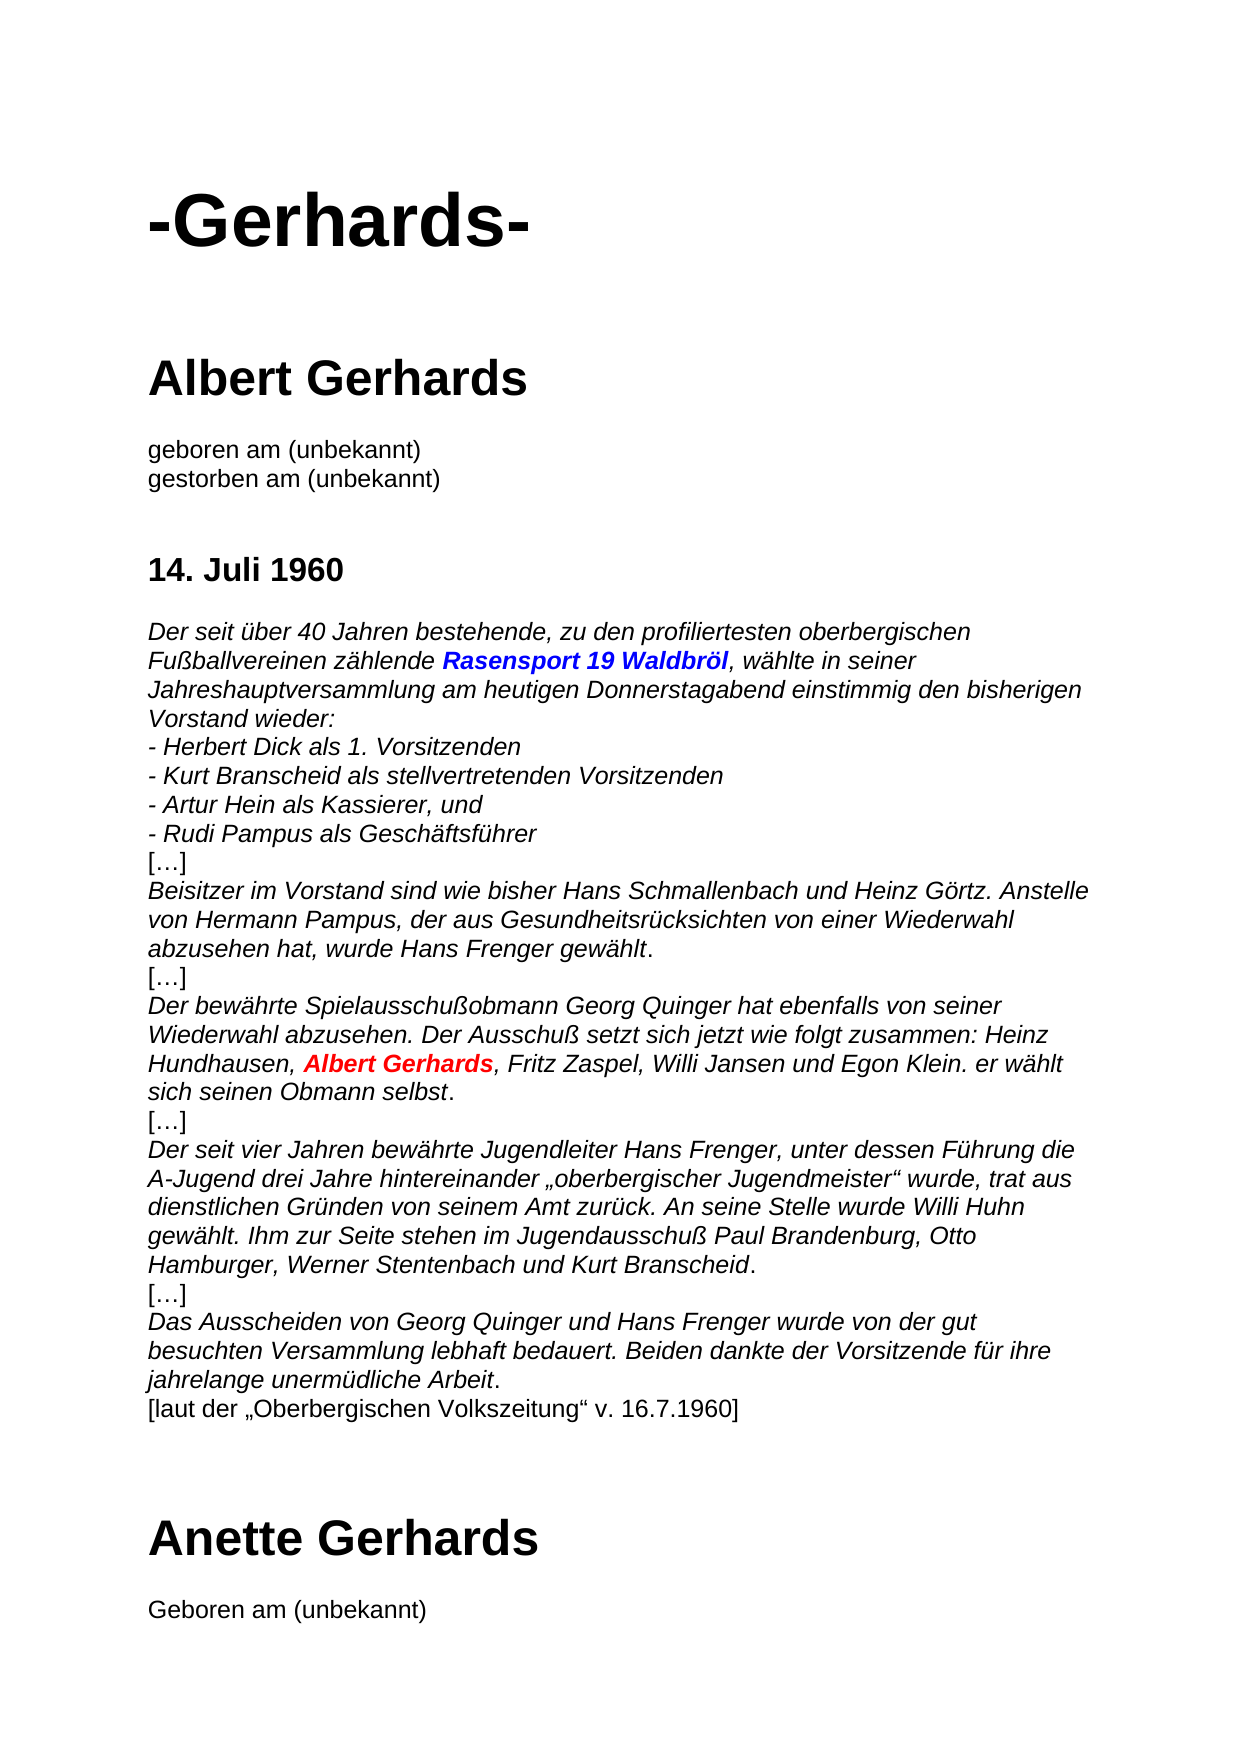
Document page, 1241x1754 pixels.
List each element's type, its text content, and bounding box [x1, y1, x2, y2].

text - Herbert Dick als 1. Vorsitzenden [148, 732, 1093, 761]
text - Artur Hein als Kassierer, und [148, 790, 1093, 818]
text Der bewährte Spielausschußobmann Georg Quinger hat ebenfalls von seiner Wiederwahl abzusehen. Der Ausschuß setzt sich jetzt wie folgt zusammen: Heinz Hundhausen, Albert Gerhards, Fritz Zaspel, Willi Jansen und Egon Klein. er wählt sich seinen Obmann selbst. [148, 991, 1093, 1106]
text 14. Juli 1960 [148, 550, 1093, 588]
text geboren am (unbekannt) [148, 435, 1093, 464]
text Geboren am (unbekannt) [148, 1595, 1093, 1623]
text […] [148, 847, 1093, 876]
text - Kurt Branscheid als stellvertretenden Vorsitzenden [148, 761, 1093, 790]
text […] [148, 1106, 1093, 1135]
text gestorben am (unbekannt) [148, 464, 1093, 493]
text [laut der „Oberbergischen Volkszeitung“ v. 16.7.1960] [148, 1393, 1093, 1422]
text Albert Gerhards [148, 349, 1093, 406]
text […] [148, 962, 1093, 991]
text Das Ausscheiden von Georg Quinger und Hans Frenger wurde von der gut besuchten Versammlung lebhaft bedauert. Beiden dankte der Vorsitzende für ihre jahrelange unermüdliche Arbeit. [148, 1307, 1093, 1393]
text Der seit über 40 Jahren bestehende, zu den profiliertesten oberbergischen Fußballvereinen zählende Rasensport 19 Waldbröl, wählte in seiner Jahreshauptversammlung am heutigen Donnerstagabend einstimmig den bisherigen Vorstand wieder: [148, 617, 1093, 732]
text Anette Gerhards [148, 1508, 1093, 1566]
text Beisitzer im Vorstand sind wie bisher Hans Schmallenbach und Heinz Görtz. Anstelle von Hermann Pampus, der aus Gesundheitsrücksichten von einer Wiederwahl abzusehen hat, wurde Hans Frenger gewählt. [148, 876, 1093, 962]
text […] [148, 1278, 1093, 1307]
text - Rudi Pampus als Geschäftsführer [148, 818, 1093, 847]
text -Gerhards- [148, 176, 1093, 263]
text Der seit vier Jahren bewährte Jugendleiter Hans Frenger, unter dessen Führung die A-Jugend drei Jahre hintereinander „oberbergischer Jugendmeister“ wurde, trat aus dienstlichen Gründen von seinem Amt zurück. An seine Stelle wurde Willi Huhn gewählt. Ihm zur Seite stehen im Jugendausschuß Paul Brandenburg, Otto Hamburger, Werner Stentenbach und Kurt Branscheid. [148, 1135, 1093, 1278]
